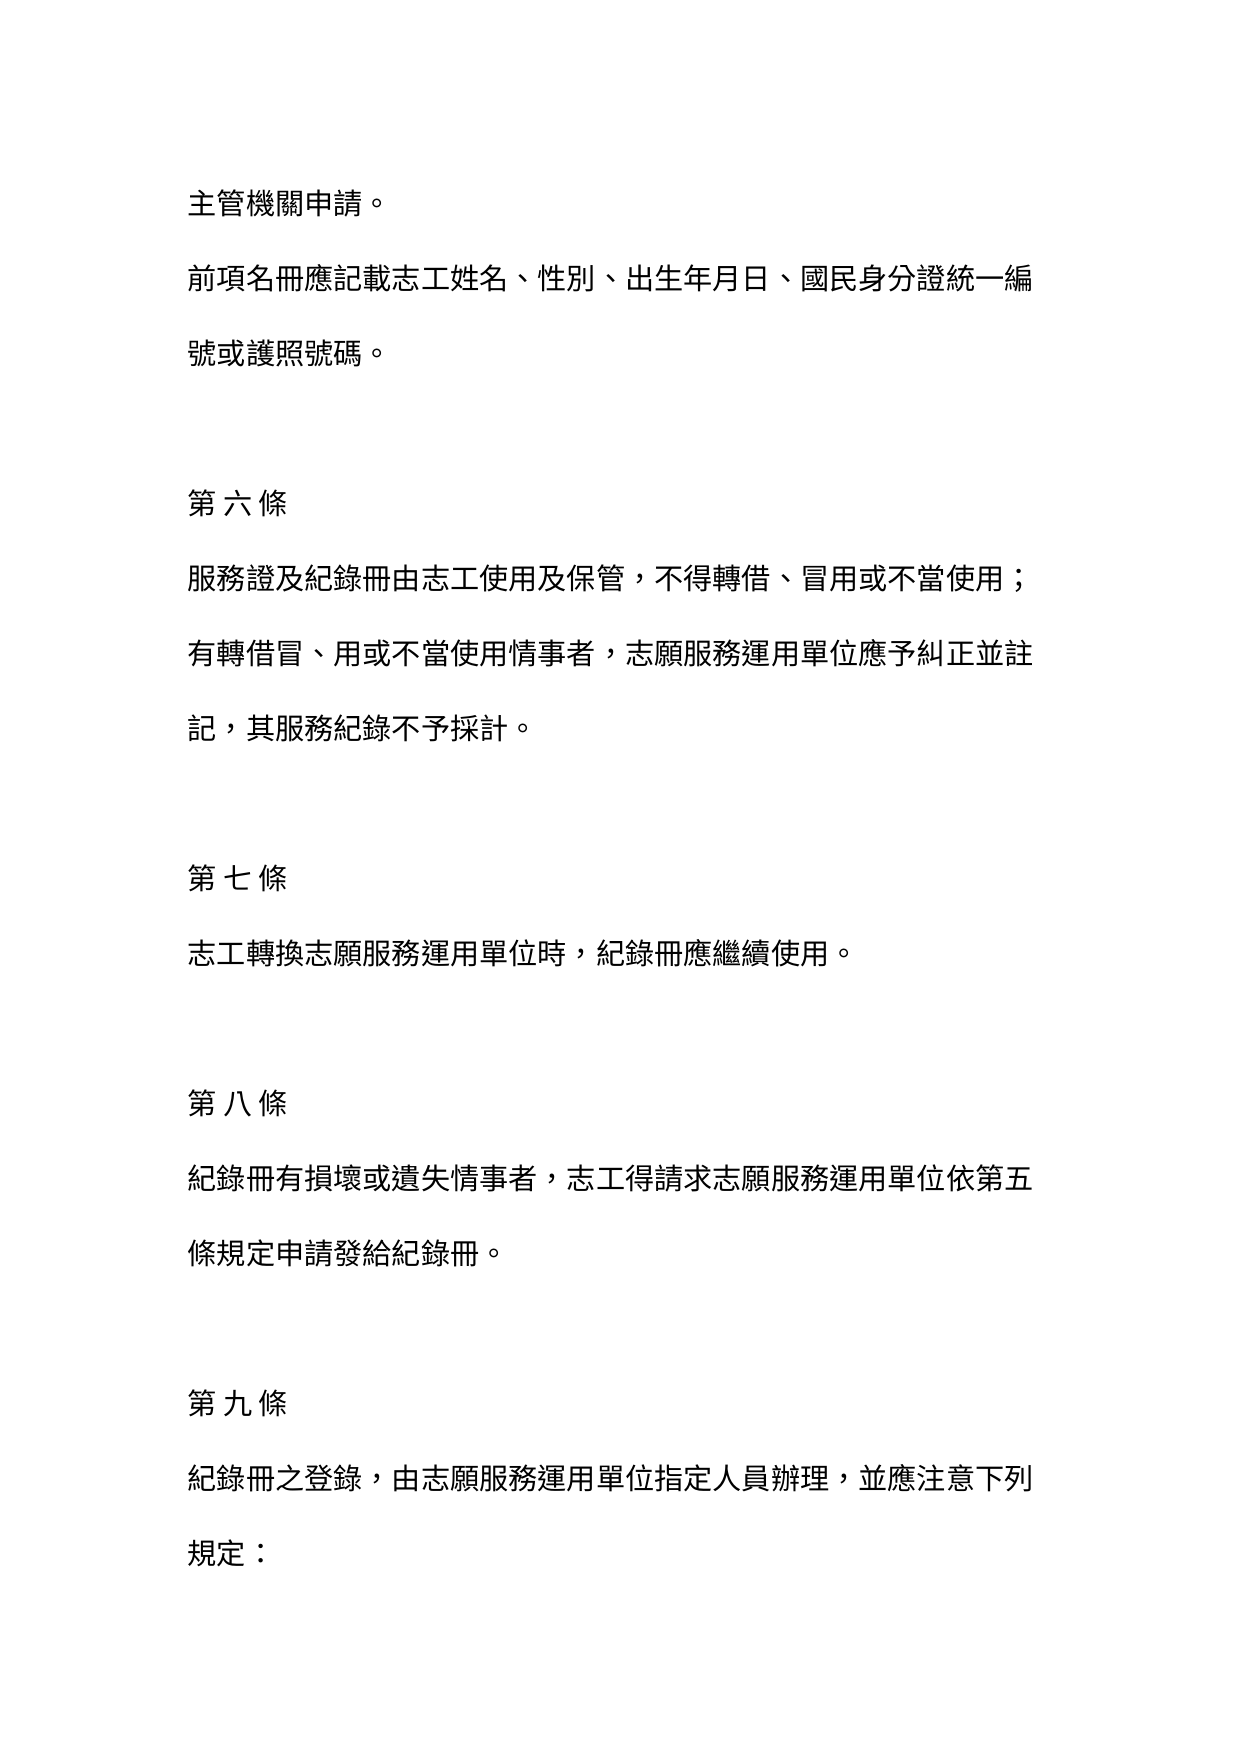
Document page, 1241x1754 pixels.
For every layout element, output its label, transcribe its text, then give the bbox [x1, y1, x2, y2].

text 服務證及紀錄冊由志工使用及保管，不得轉借、冒用或不當使用；有轉借冒、用或不當使用情事者，志願服務運用單位應予糾正並註記，其服務紀錄不予採計。 [187, 539, 1053, 764]
text 第 七 條 [187, 839, 1053, 914]
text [187, 164, 1053, 239]
text 第 六 條 [187, 464, 1053, 539]
text 志工轉換志願服務運用單位時，紀錄冊應繼續使用。 [187, 914, 1053, 989]
text 前項名冊應記載志工姓名、性別、出生年月日、國民身分證統一編號或護照號碼。 [187, 239, 1053, 389]
text 紀錄冊之登錄，由志願服務運用單位指定人員辦理，並應注意下列規定： [187, 1439, 1053, 1589]
text 第 八 條 [187, 1064, 1053, 1139]
text 紀錄冊有損壞或遺失情事者，志工得請求志願服務運用單位依第五條規定申請發給紀錄冊。 [187, 1139, 1053, 1289]
text 第 九 條 [187, 1364, 1053, 1439]
